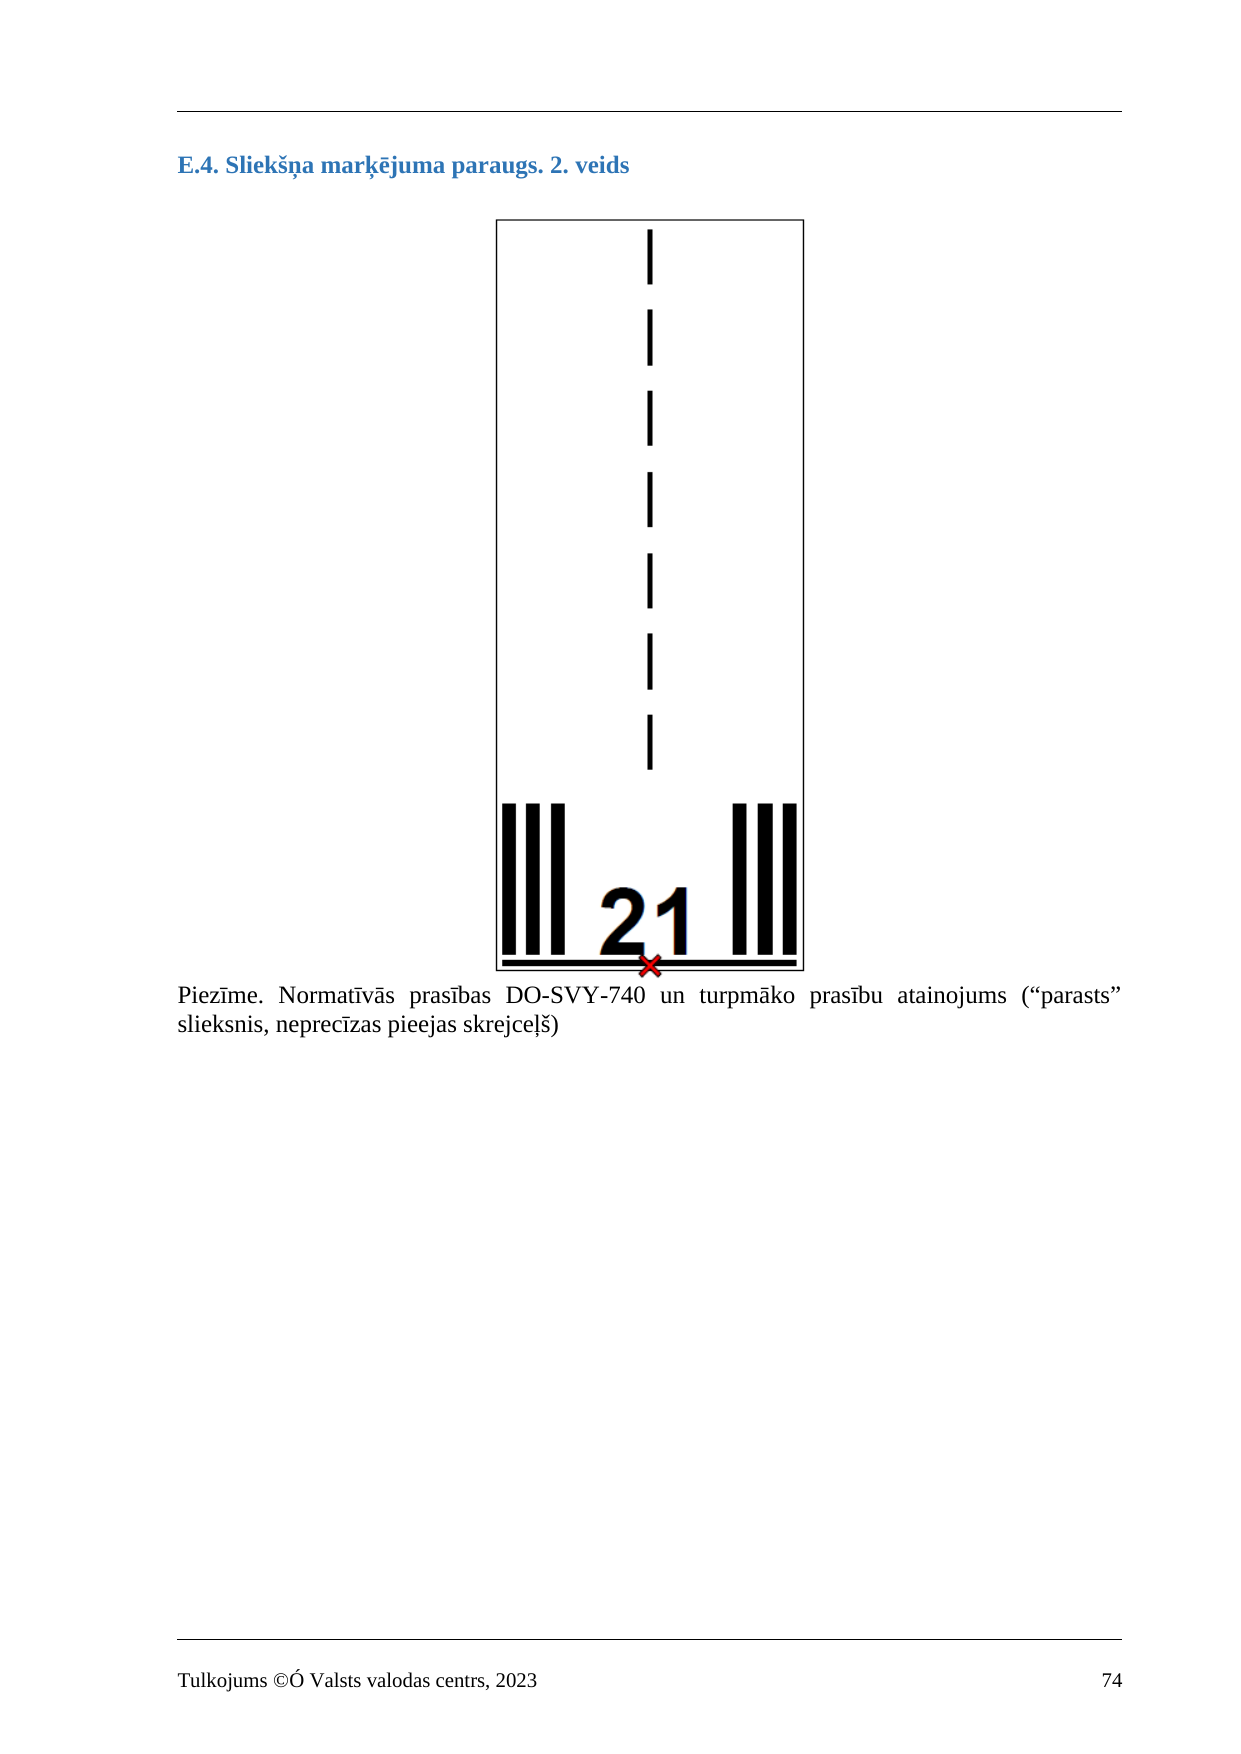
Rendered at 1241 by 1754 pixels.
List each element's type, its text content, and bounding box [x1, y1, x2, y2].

text Piezīme. Normatīvās prasības DO-SVY-740 un turpmāko prasību atainojums (“parasts” slieksnis, neprecīzas pieejas skrejceļš) [177, 980, 1122, 1037]
picture [486, 207, 813, 980]
subtitle E.4. Sliekšņa marķējuma paraugs. 2. veids [177, 150, 1122, 179]
